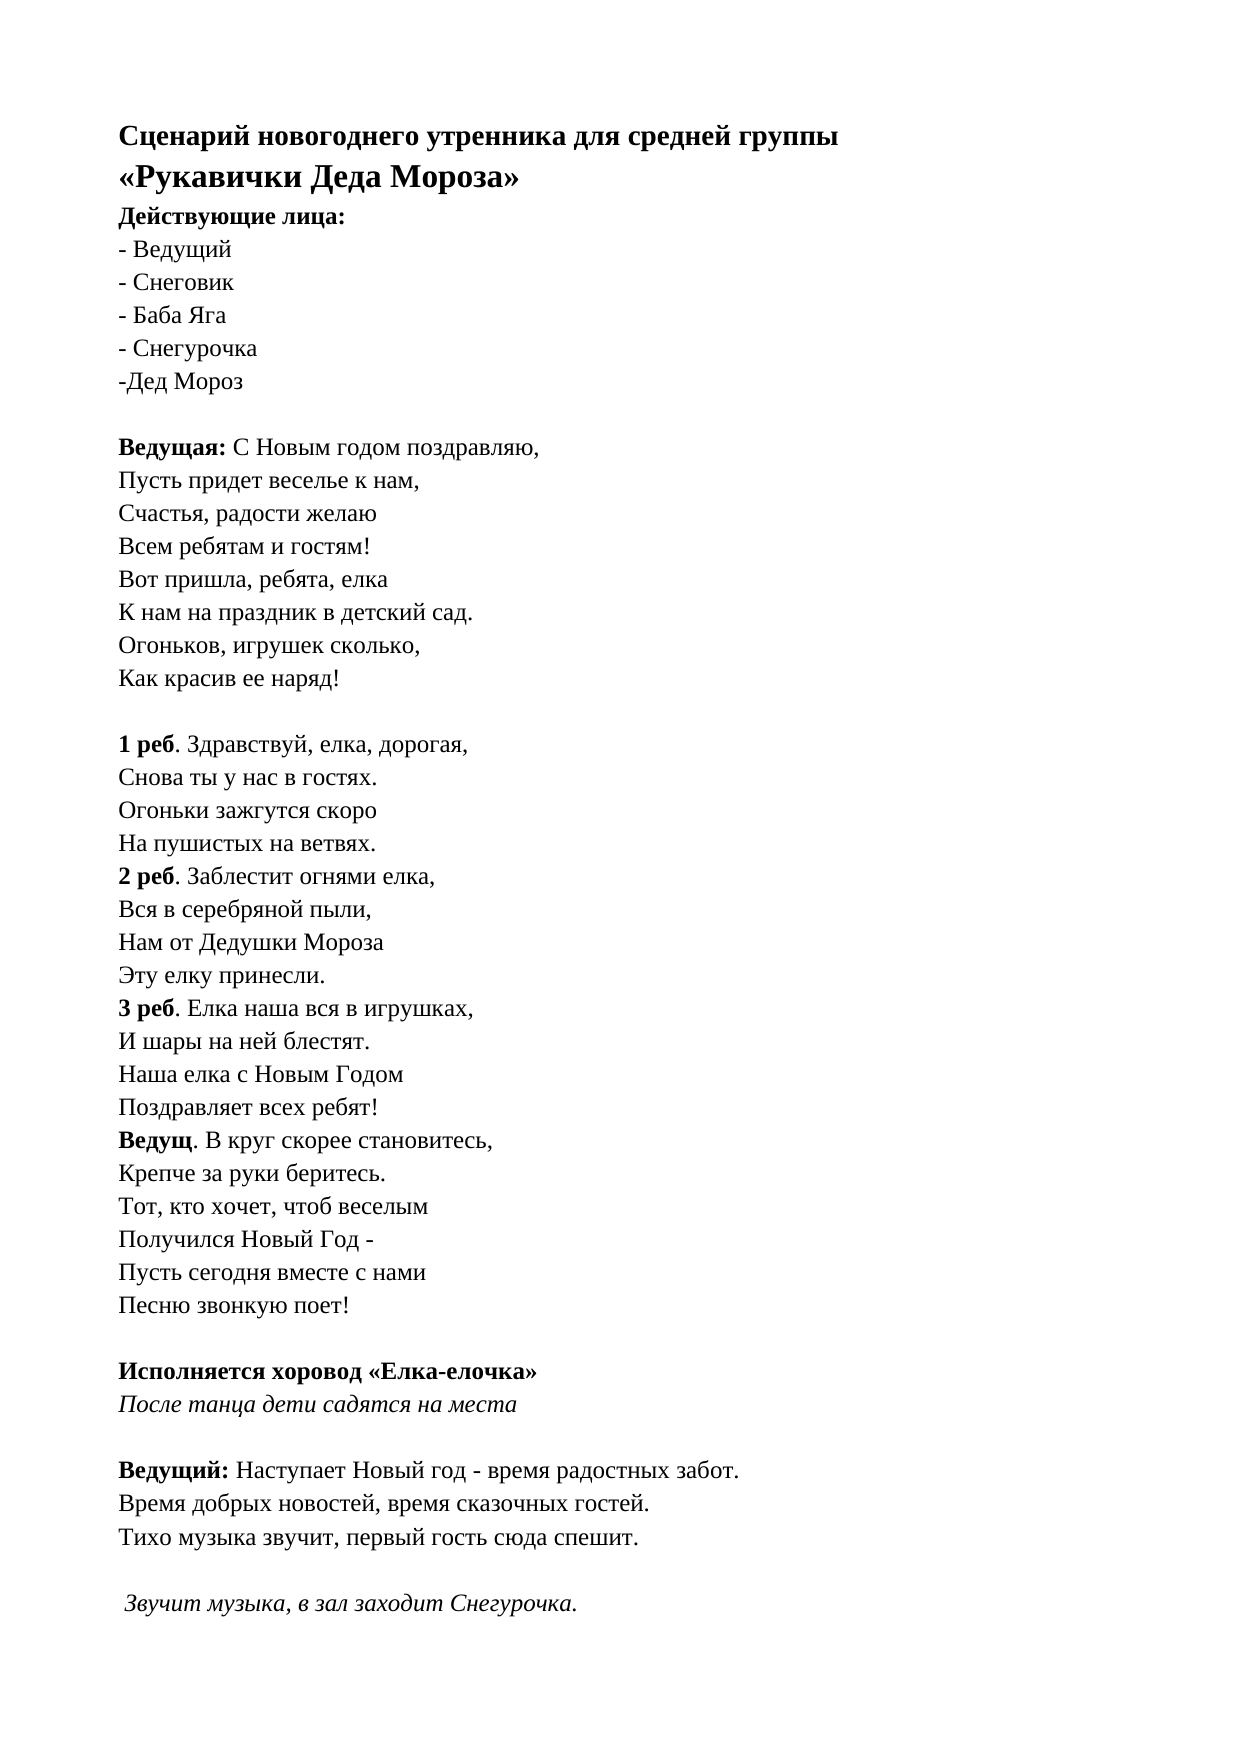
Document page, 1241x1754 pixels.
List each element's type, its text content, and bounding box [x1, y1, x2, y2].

text Получился Новый Год - [118, 1224, 1152, 1253]
text Счастья, радости желаю [118, 498, 1152, 527]
text Нам от Дедушки Мороза [118, 927, 1152, 956]
text Звучит музыка, в зал заходит Снегурочка. [118, 1588, 1152, 1616]
text Вся в серебряной пыли, [118, 894, 1152, 923]
text Как красив ее наряд! [118, 663, 1152, 692]
text И шары на ней блестят. [118, 1026, 1152, 1055]
text 2 реб. Заблестит огнями елка, [118, 861, 1152, 890]
text Песню звонкую поет! [118, 1290, 1152, 1319]
text Снова ты у нас в гостях. [118, 762, 1152, 791]
text Тот, кто хочет, чтоб веселым [118, 1191, 1152, 1220]
text 1 реб. Здравствуй, елка, дорогая, [118, 729, 1152, 758]
text Время добрых новостей, время сказочных гостей. [118, 1488, 1152, 1517]
text Огоньки зажгутся скоро [118, 795, 1152, 824]
text Тихо музыка звучит, первый гость сюда спешит. [118, 1522, 1152, 1550]
text 3 реб. Елка наша вся в игрушках, [118, 993, 1152, 1022]
text После танца дети садятся на места [118, 1389, 1152, 1418]
text Пусть сегодня вместе с нами [118, 1257, 1152, 1286]
text Вот пришла, ребята, елка [118, 564, 1152, 593]
text Сценарий новогоднего утренника для средней группы [118, 118, 1152, 152]
text Пусть придет веселье к нам, [118, 465, 1152, 494]
text Ведущий: Наступает Новый год - время радостных забот. [118, 1456, 1152, 1484]
text Действующие лица: [118, 201, 1152, 229]
text К нам на праздник в детский сад. [118, 597, 1152, 626]
text Крепче за руки беритесь. [118, 1158, 1152, 1187]
text «Рукавички Деда Мороза» [118, 157, 1152, 195]
text На пушистых на ветвях. [118, 828, 1152, 857]
text Всем ребятам и гостям! [118, 531, 1152, 560]
text - Снегурочка [118, 333, 1152, 362]
text Исполняется хоровод «Елка-елочка» [118, 1356, 1152, 1385]
text - Ведущий [118, 234, 1152, 262]
text Ведущая: С Новым годом поздравляю, [118, 432, 1152, 461]
text -Дед Мороз [118, 366, 1152, 394]
text Ведущ. В круг скорее становитесь, [118, 1125, 1152, 1154]
text Наша елка с Новым Годом [118, 1059, 1152, 1088]
text - Баба Яга [118, 300, 1152, 328]
text - Снеговик [118, 267, 1152, 296]
text Поздравляет всех ребят! [118, 1092, 1152, 1121]
text Эту елку принесли. [118, 960, 1152, 989]
text Огоньков, игрушек сколько, [118, 630, 1152, 659]
